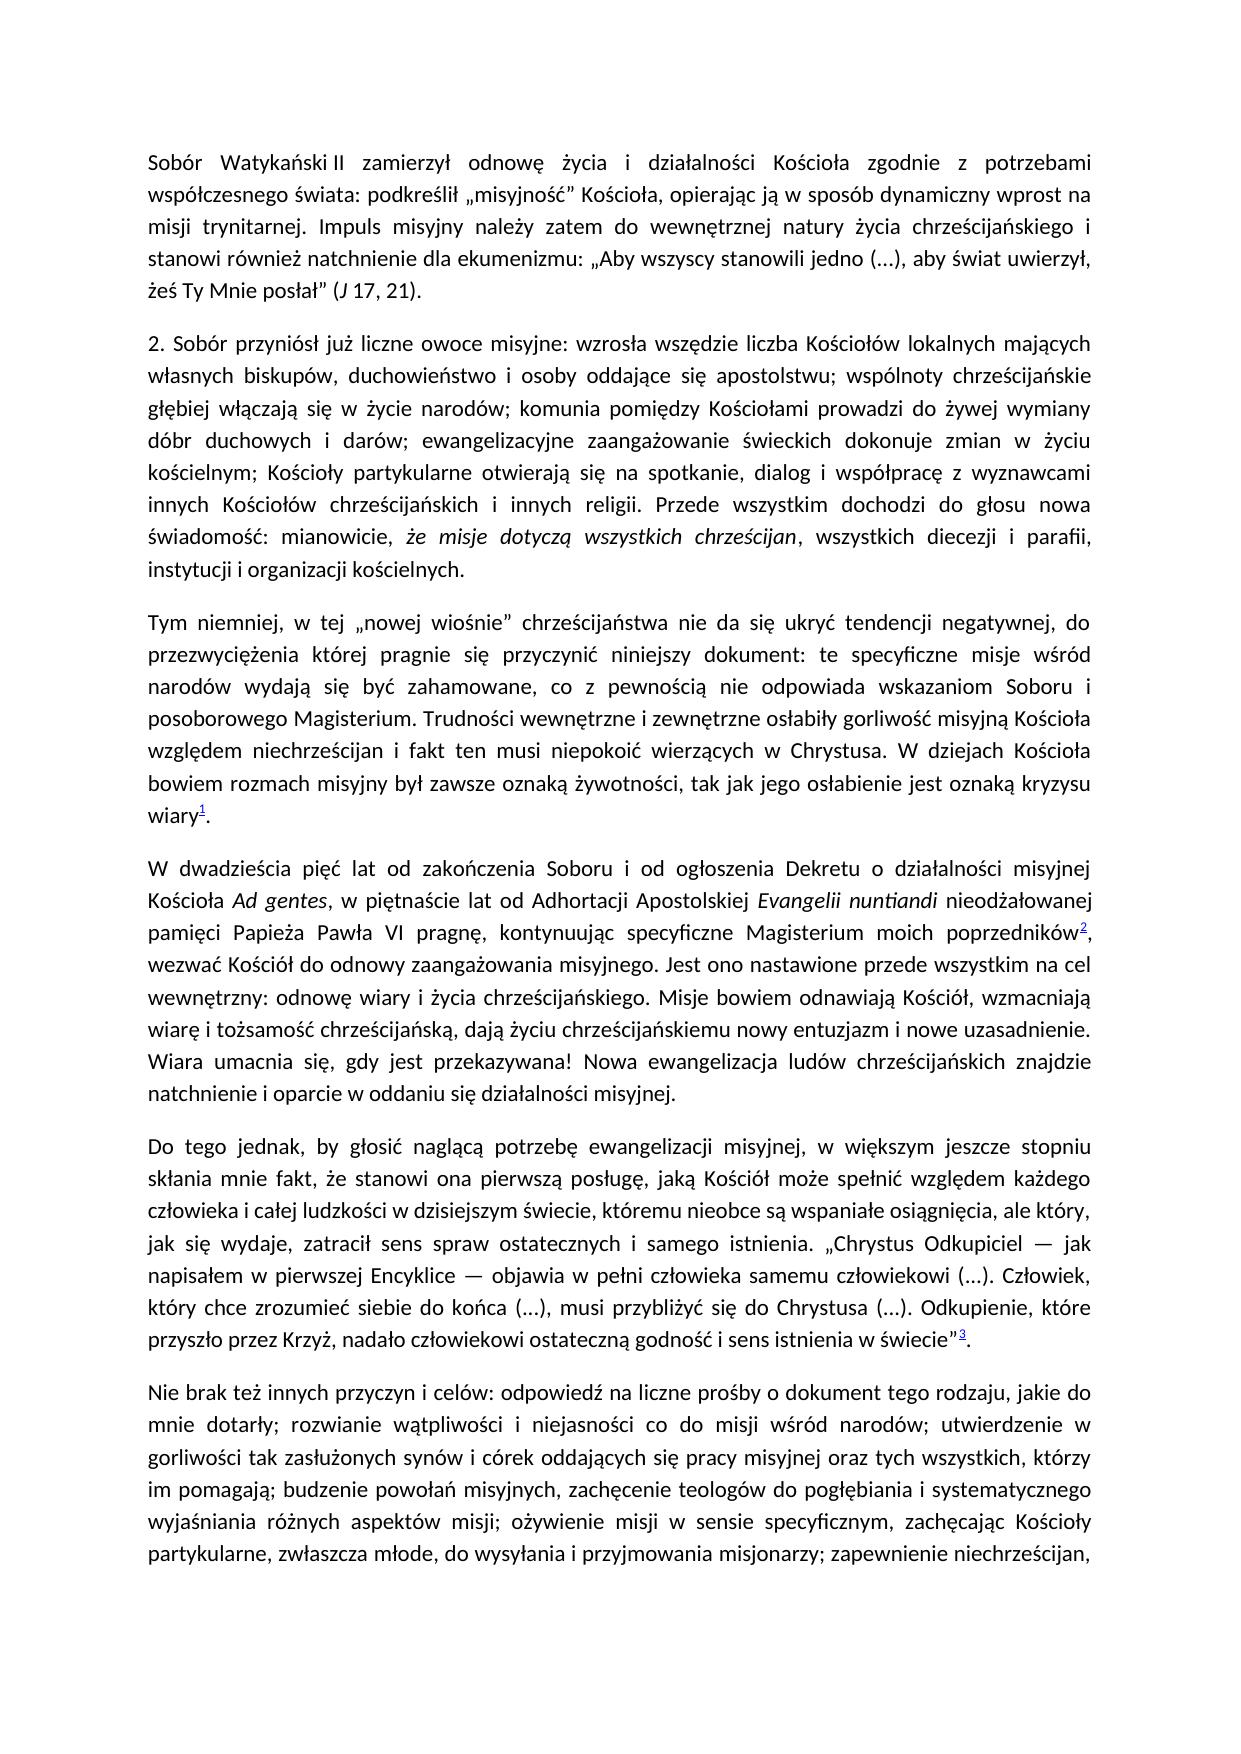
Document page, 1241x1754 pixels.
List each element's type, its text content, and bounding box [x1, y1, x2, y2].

text W dwadzieścia pięć lat od zakończenia Soboru i od ogłoszenia Dekretu o działalności misyjnej Kościoła Ad gentes, w piętnaście lat od Adhortacji Apostolskiej Evangelii nuntiandi nieodżałowanej pamięci Papieża Pawła VI pragnę, kontynuując specyficzne Magisterium moich poprzedników2, wezwać Kościół do odnowy zaangażowania misyjnego. Jest ono nastawione przede wszystkim na cel wewnętrzny: odnowę wiary i życia chrześcijańskiego. Misje bowiem odnawiają Kościół, wzmacniają wiarę i tożsamość chrześcijańską, dają życiu chrześcijańskiemu nowy entuzjazm i nowe uzasadnienie. Wiara umacnia się, gdy jest przekazywana! Nowa ewangelizacja ludów chrześcijańskich znajdzie natchnienie i oparcie w oddaniu się działalności misyjnej. [148, 854, 1093, 1107]
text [148, 1378, 1093, 1567]
text Do tego jednak, by głosić naglącą potrzebę ewangelizacji misyjnej, w większym jeszcze stopniu skłania mnie fakt, że stanowi ona pierwszą posługę, jaką Kościół może spełnić względem każdego człowieka i całej ludzkości w dzisiejszym świecie, któremu nieobce są wspaniałe osiągnięcia, ale który, jak się wydaje, zatracił sens spraw ostatecznych i samego istnienia. „Chrystus Odkupiciel — jak napisałem w pierwszej Encyklice — objawia w pełni człowieka samemu człowiekowi (...). Człowiek, który chce zrozumieć siebie do końca (...), musi przybliżyć się do Chrystusa (...). Odkupienie, które przyszło przez Krzyż, nadało człowiekowi ostateczną godność i sens istnienia w świecie”3. [148, 1132, 1093, 1353]
text Tym niemniej, w tej „nowej wiośnie” chrześcijaństwa nie da się ukryć tendencji negatywnej, do przezwyciężenia której pragnie się przyczynić niniejszy dokument: te specyficzne misje wśród narodów wydają się być zahamowane, co z pewnością nie odpowiada wskazaniom Soboru i posoborowego Magisterium. Trudności wewnętrzne i zewnętrzne osłabiły gorliwość misyjną Kościoła względem niechrześcijan i fakt ten musi niepokoić wierzących w Chrystusa. W dziejach Kościoła bowiem rozmach misyjny był zawsze oznaką żywotności, tak jak jego osłabienie jest oznaką kryzysu wiary1. [148, 608, 1093, 829]
text Sobór Watykański II zamierzył odnowę życia i działalności Kościoła zgodnie z potrzebami współczesnego świata: podkreślił „misyjność” Kościoła, opierając ją w sposób dynamiczny wprost na misji trynitarnej. Impuls misyjny należy zatem do wewnętrznej natury życia chrześcijańskiego i stanowi również natchnienie dla ekumenizmu: „Aby wszyscy stanowili jedno (...), aby świat uwierzył, żeś Ty Mnie posłał” (J 17, 21). [148, 148, 1093, 304]
text 2. Sobór przyniósł już liczne owoce misyjne: wzrosła wszędzie liczba Kościołów lokalnych mających własnych biskupów, duchowieństwo i osoby oddające się apostolstwu; wspólnoty chrześcijańskie głębiej włączają się w życie narodów; komunia pomiędzy Kościołami prowadzi do żywej wymiany dóbr duchowych i darów; ewangelizacyjne zaangażowanie świeckich dokonuje zmian w życiu kościelnym; Kościoły partykularne otwierają się na spotkanie, dialog i współpracę z wyznawcami innych Kościołów chrześcijańskich i innych religii. Przede wszystkim dochodzi do głosu nowa świadomość: mianowicie, że misje dotyczą wszystkich chrześcijan, wszystkich diecezji i parafii, instytucji i organizacji kościelnych. [148, 329, 1093, 583]
